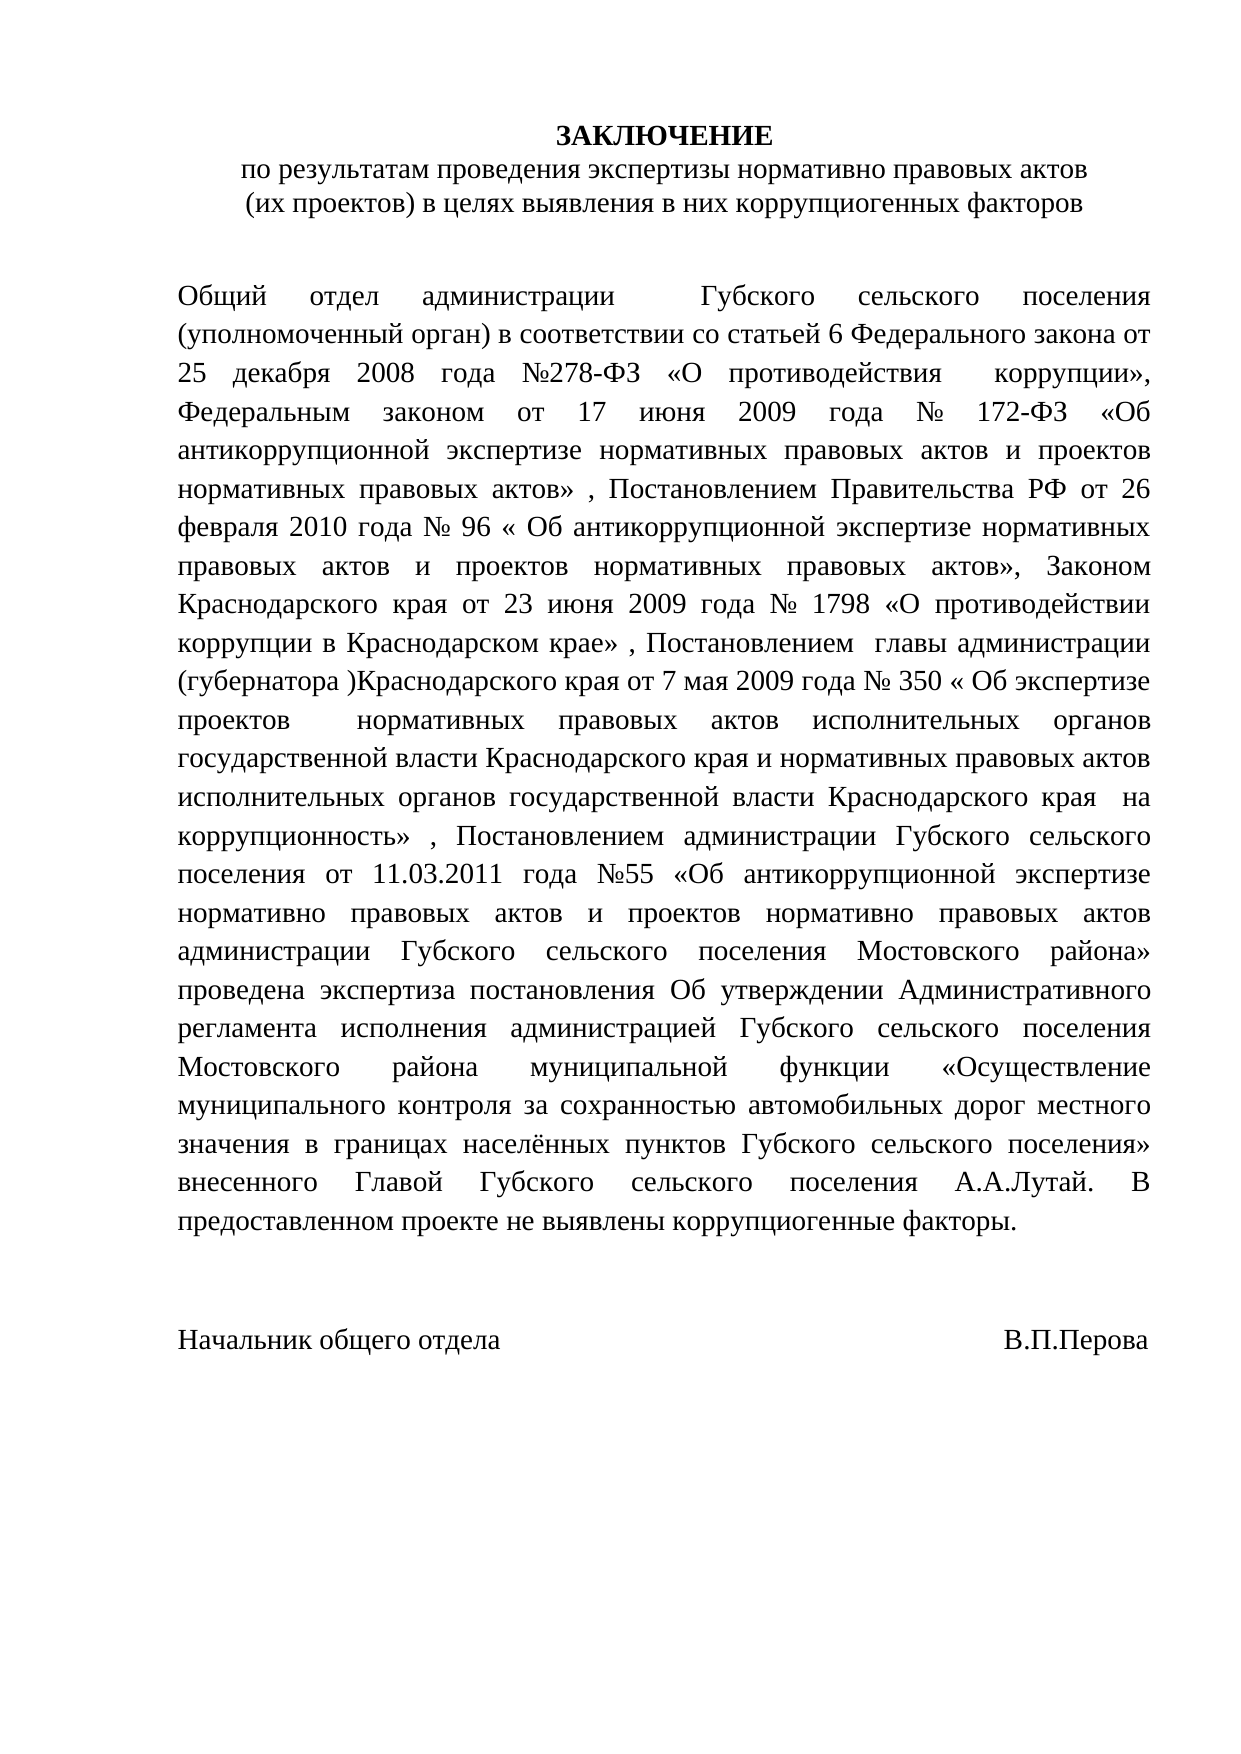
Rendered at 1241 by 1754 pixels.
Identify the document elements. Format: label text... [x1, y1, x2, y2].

text Начальник общего отдела В.П.Перова [177, 1322, 1152, 1355]
text по результатам проведения экспертизы нормативно правовых актов (их проектов) в целях выявления в них коррупциогенных факторов [177, 152, 1152, 219]
text Общий отдел администрации Губского сельского поселения (уполномоченный орган) в соответствии со статьей 6 Федерального закона от 25 декабря 2008 года №278-ФЗ «О противодействия коррупции», Федеральным законом от 17 июня 2009 года № 172-ФЗ «Об антикоррупционной экспертизе нормативных правовых актов и проектов нормативных правовых актов» , Постановлением Правительства РФ от 26 февраля 2010 года № 96 « Об антикоррупционной экспертизе нормативных правовых актов и проектов нормативных правовых актов», Законом Краснодарского края от 23 июня 2009 года № 1798 «О противодействии коррупции в Краснодарском крае» , Постановлением главы администрации (губернатора )Краснодарского края от 7 мая 2009 года № 350 « Об экспертизе проектов нормативных правовых актов исполнительных органов государственной власти Краснодарского края и нормативных правовых актов исполнительных органов государственной власти Краснодарского края на коррупционность» , Постановлением администрации Губского сельского поселения от 11.03.2011 года №55 «Об антикоррупционной экспертизе нормативно правовых актов и проектов нормативно правовых актов администрации Губского сельского поселения Мостовского района» проведена экспертиза постановления Об утверждении Административного регламента исполнения администрацией Губского сельского поселения Мостовского района муниципальной функции «Осуществление муниципального контроля за сохранностью автомобильных дорог местного значения в границах населённых пунктов Губского сельского поселения» внесенного Главой Губского сельского поселения А.А.Лутай. В предоставленном проекте не выявлены коррупциогенные факторы. [177, 278, 1152, 1237]
text ЗАКЛЮЧЕНИЕ [177, 118, 1152, 152]
